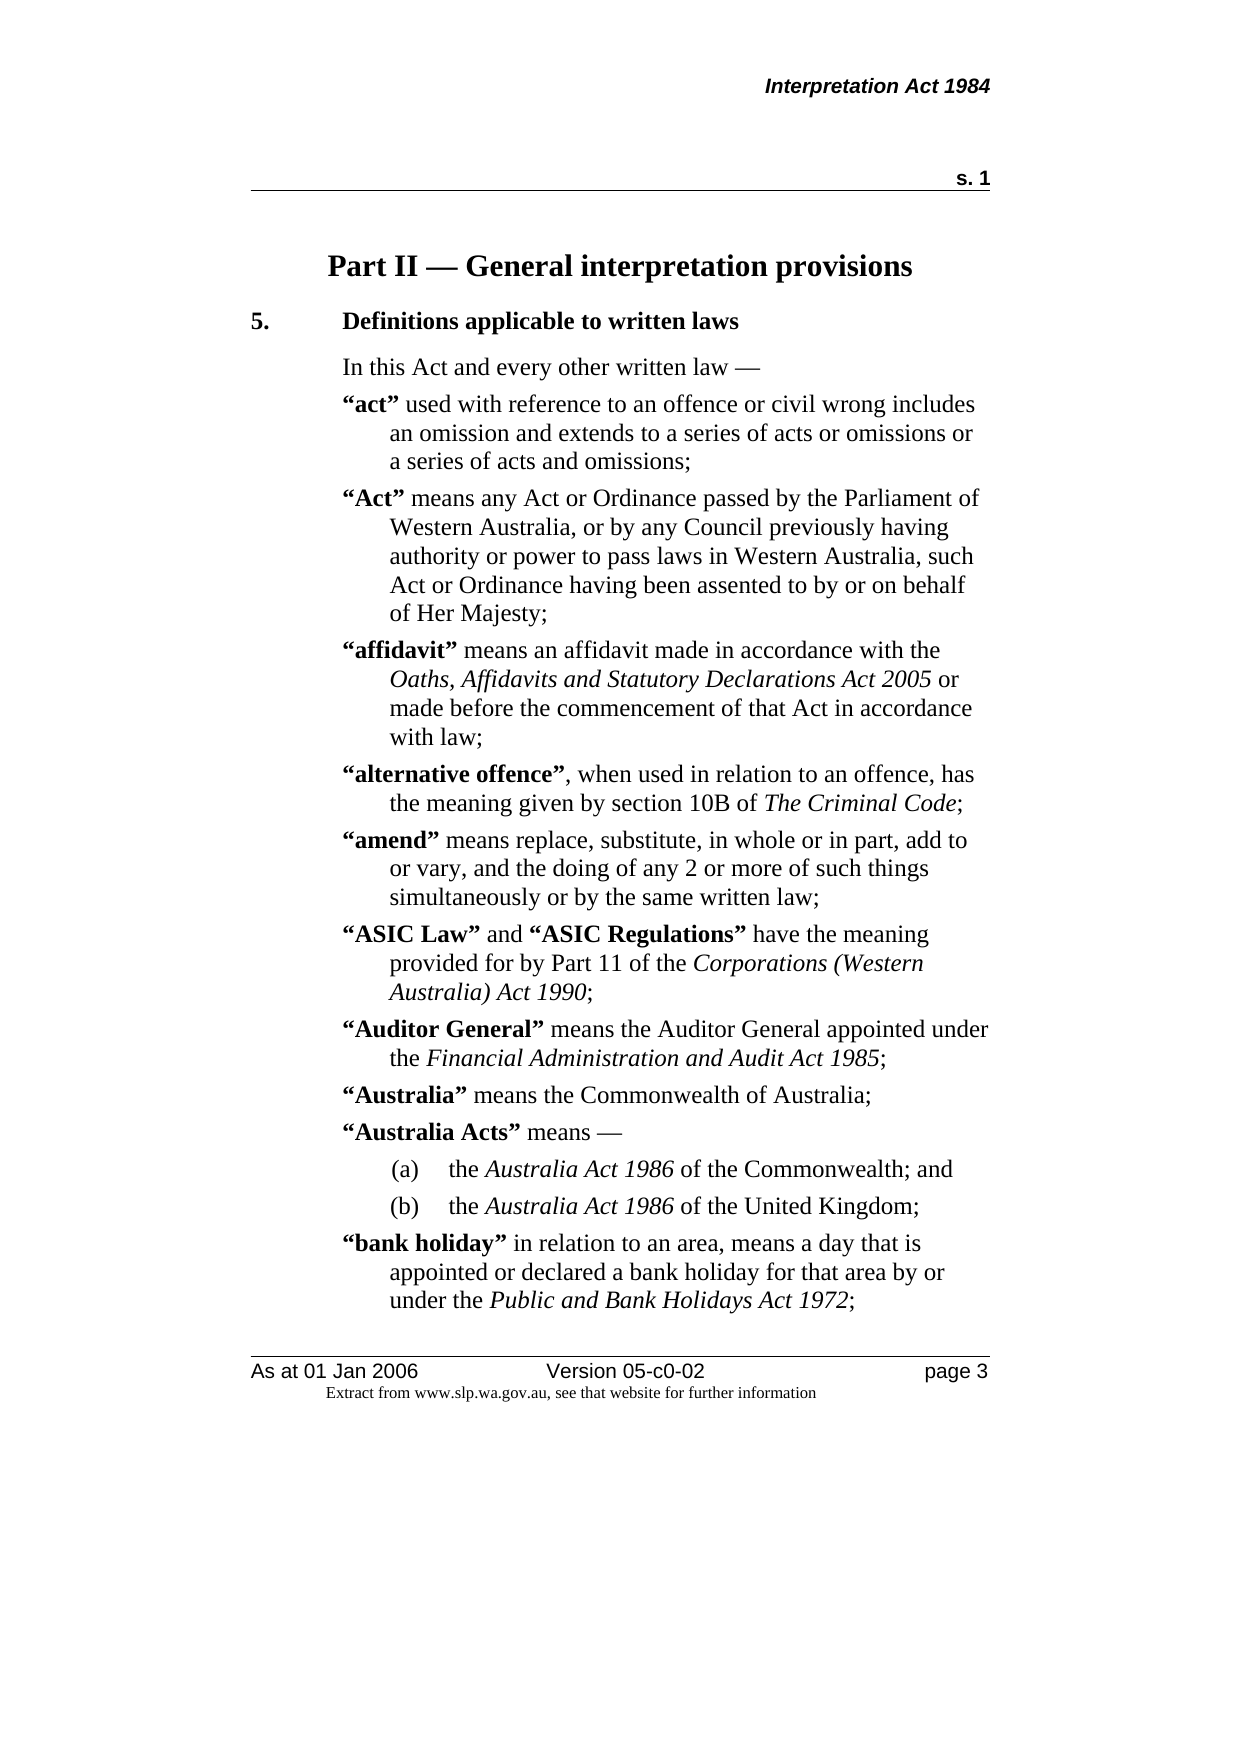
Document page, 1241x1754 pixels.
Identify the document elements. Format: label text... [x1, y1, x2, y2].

subtitle Part II — General interpretation provisions [251, 247, 990, 283]
text “act” used with reference to an offence or civil wrong includes an omission and extends to a series of acts or omissions or a series of acts and omissions; [251, 389, 990, 475]
text “affidavit” means an affidavit made in accordance with the Oaths, Affidavits and Statutory Declarations Act 2005 or made before the commencement of that Act in accordance with law; [251, 636, 990, 751]
text “amend” means replace, substitute, in whole or in part, add to or vary, and the doing of any 2 or more of such things simultaneously or by the same written law; [251, 825, 990, 911]
text “alternative offence”, when used in relation to an offence, has the meaning given by section 10B of The Criminal Code; [251, 759, 990, 816]
text In this Act and every other written law — [251, 352, 990, 381]
text (b) the Australia Act 1986 of the United Kingdom; [251, 1191, 990, 1220]
text “ASIC Law” and “ASIC Regulations” have the meaning provided for by Part 11 of the Corporations (Western Australia) Act 1990; [251, 919, 990, 1006]
text “Act” means any Act or Ordinance passed by the Parliament of Western Australia, or by any Council previously having authority or power to pass laws in Western Australia, such Act or Ordinance having been assented to by or on behalf of Her Majesty; [251, 483, 990, 627]
text “Auditor General” means the Auditor General appointed under the Financial Administration and Audit Act 1985; [251, 1014, 990, 1071]
text “bank holiday” in relation to an area, means a day that is appointed or declared a bank holiday for that area by or under the Public and Bank Holidays Act 1972; [251, 1228, 990, 1314]
text (a) the Australia Act 1986 of the Commonwealth; and [251, 1154, 990, 1183]
text “Australia” means the Commonwealth of Australia; [251, 1080, 990, 1108]
text “Australia Acts” means — [251, 1117, 990, 1146]
subtitle 5. Definitions applicable to written laws [251, 306, 990, 335]
